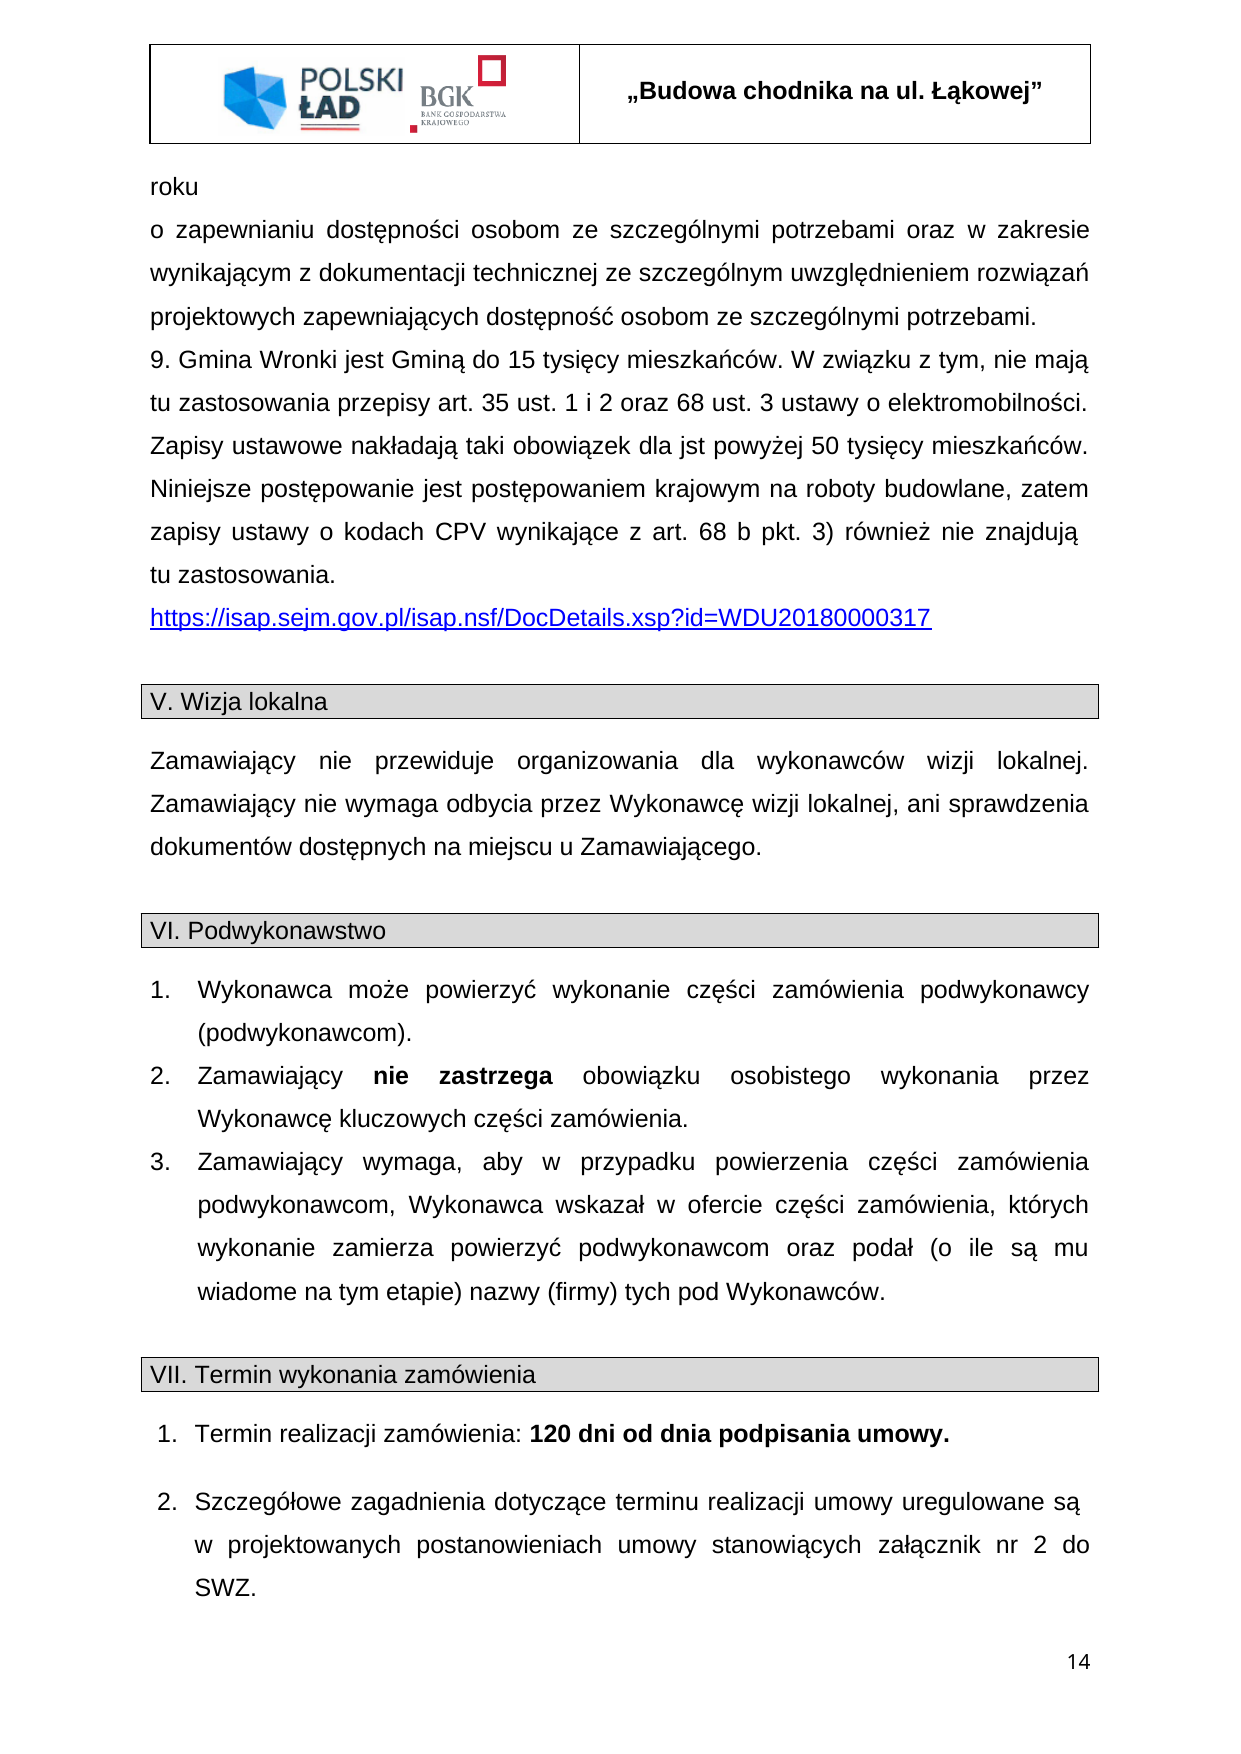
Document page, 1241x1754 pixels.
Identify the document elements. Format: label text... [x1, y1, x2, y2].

list Zamawiający wymaga, aby w przypadku powierzenia części zamówienia podwykonawcom, Wykonawca wskazał w ofercie części zamówienia, których wykonanie zamierza powierzyć podwykonawcom oraz podał (o ile są mu wiadome na tym etapie) nazwy (firmy) tych pod Wykonawców. [150, 1147, 1090, 1305]
list Termin realizacji zamówienia: 120 dni od dnia podpisania umowy. [157, 1419, 1090, 1448]
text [150, 172, 1090, 330]
list Szczegółowe zagadnienia dotyczące terminu realizacji umowy uregulowane są w projektowanych postanowieniach umowy stanowiących załącznik nr 2 do SWZ. [157, 1487, 1090, 1602]
list Wykonawca może powierzyć wykonanie części zamówienia podwykonawcy (podwykonawcom). [150, 975, 1090, 1047]
picture [218, 51, 512, 136]
subtitle VII. Termin wykonania zamówienia [142, 1358, 1098, 1391]
subtitle V. Wizja lokalna [142, 685, 1098, 718]
text https://isap.sejm.gov.pl/isap.nsf/DocDetails.xsp?id=WDU20180000317 [150, 603, 1090, 632]
text 9. Gmina Wronki jest Gminą do 15 tysięcy mieszkańców. W związku z tym, nie mają tu zastosowania przepisy art. 35 ust. 1 i 2 oraz 68 ust. 3 ustawy o elektromobilności. Zapisy ustawowe nakładają taki obowiązek dla jst powyżej 50 tysięcy mieszkańców. Niniejsze postępowanie jest postępowaniem krajowym na roboty budowlane, zatem zapisy ustawy o kodach CPV wynikające z art. 68 b pkt. 3) również nie znajdują tu zastosowania. [150, 345, 1090, 589]
list Zamawiający nie zastrzega obowiązku osobistego wykonania przez Wykonawcę kluczowych części zamówienia. [150, 1061, 1090, 1133]
subtitle VI. Podwykonawstwo [142, 914, 1098, 947]
text Zamawiający nie przewiduje organizowania dla wykonawców wizji lokalnej. Zamawiający nie wymaga odbycia przez Wykonawcę wizji lokalnej, ani sprawdzenia dokumentów dostępnych na miejscu u Zamawiającego. [150, 746, 1090, 861]
